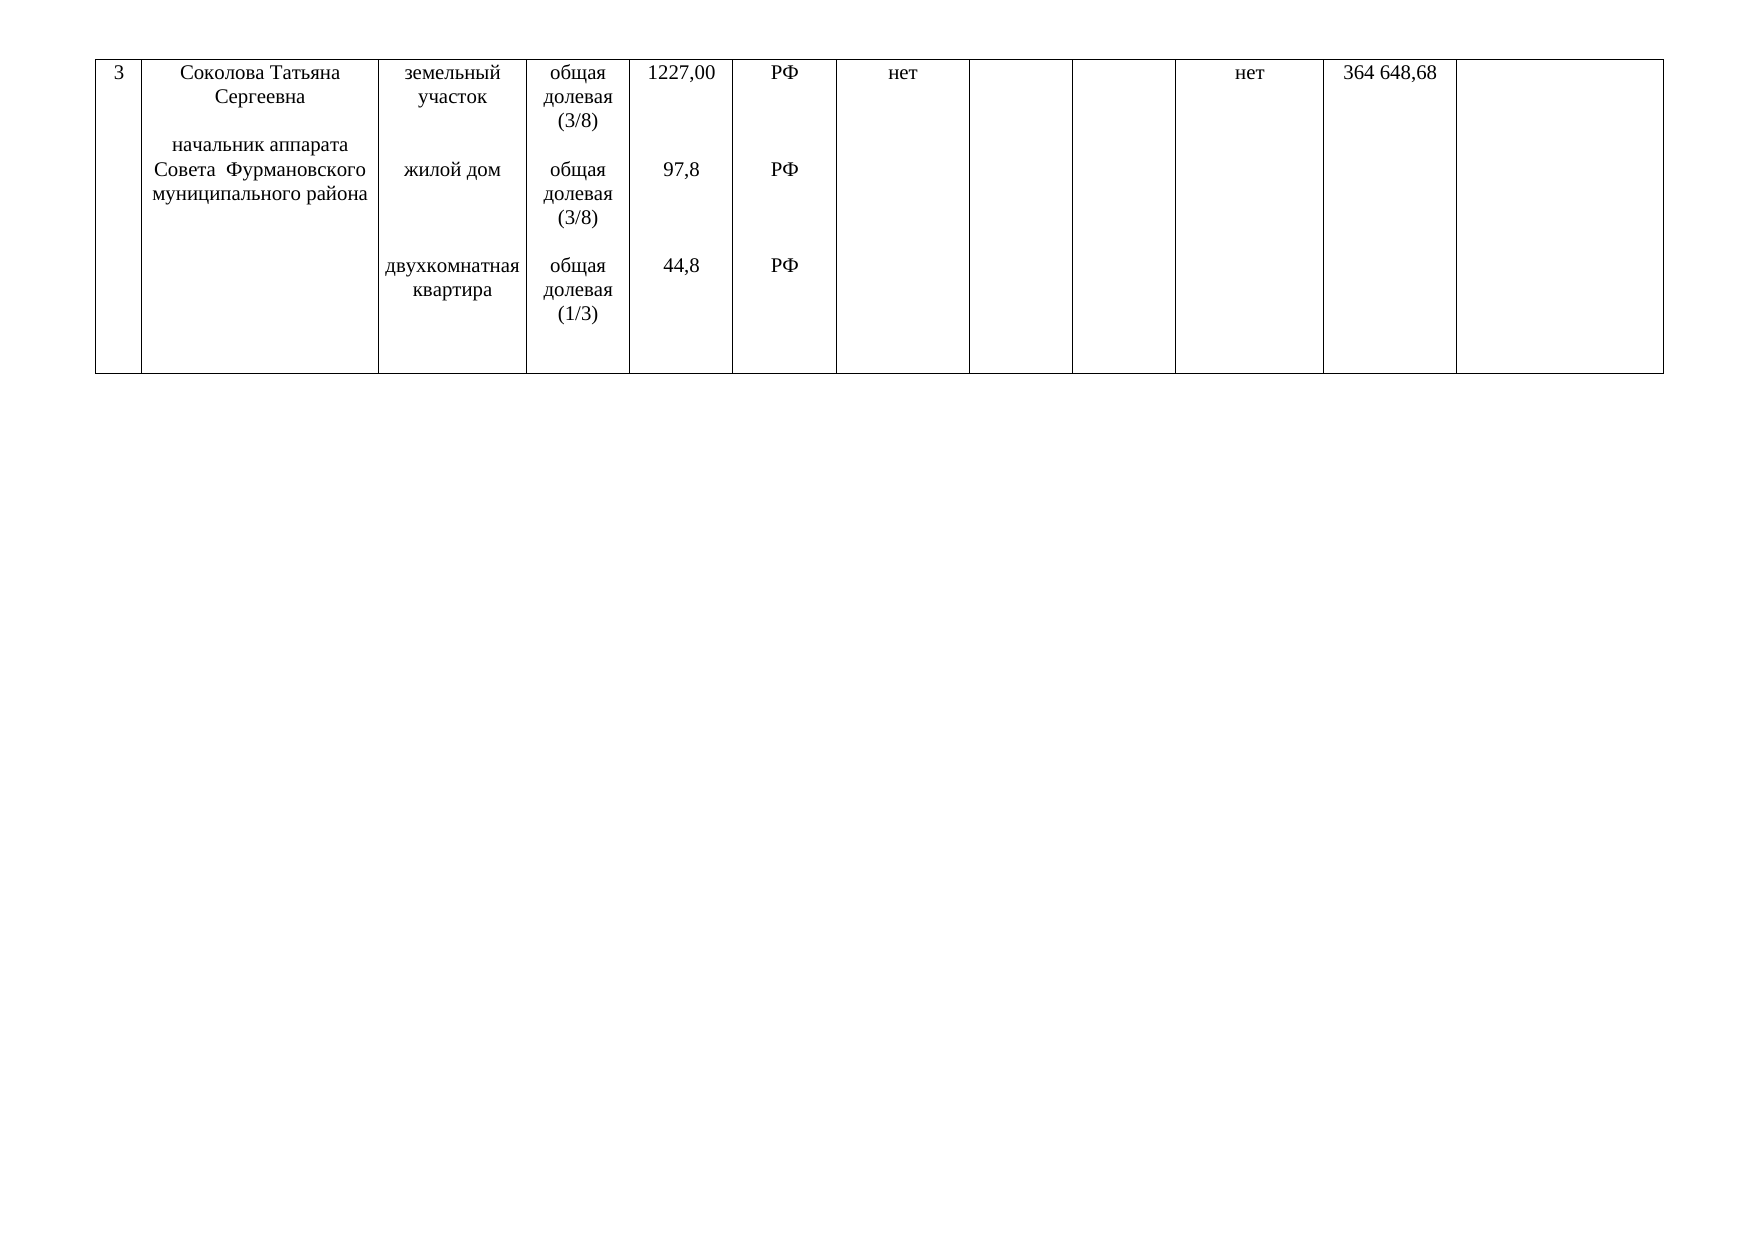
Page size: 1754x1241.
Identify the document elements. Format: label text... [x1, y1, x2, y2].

table_cell земельный участок жилой дом двухкомнатная квартира [379, 60, 526, 373]
table_cell 3 [96, 60, 141, 373]
table_cell 364 648,68 [1324, 60, 1456, 373]
table_cell [1457, 60, 1663, 373]
table_cell нет [837, 60, 969, 373]
table_cell [1073, 60, 1175, 373]
table_cell 1227,00 97,8 44,8 [630, 60, 732, 373]
table_cell [970, 60, 1072, 373]
table_cell РФ РФ РФ [733, 60, 836, 373]
table_cell Соколова Татьяна Сергеевна начальник аппарата Совета Фурмановского муниципального района [142, 60, 378, 373]
table_cell общая долевая (3/8) общая долевая (3/8) общая долевая (1/3) [527, 60, 629, 373]
table_cell нет [1176, 60, 1323, 373]
